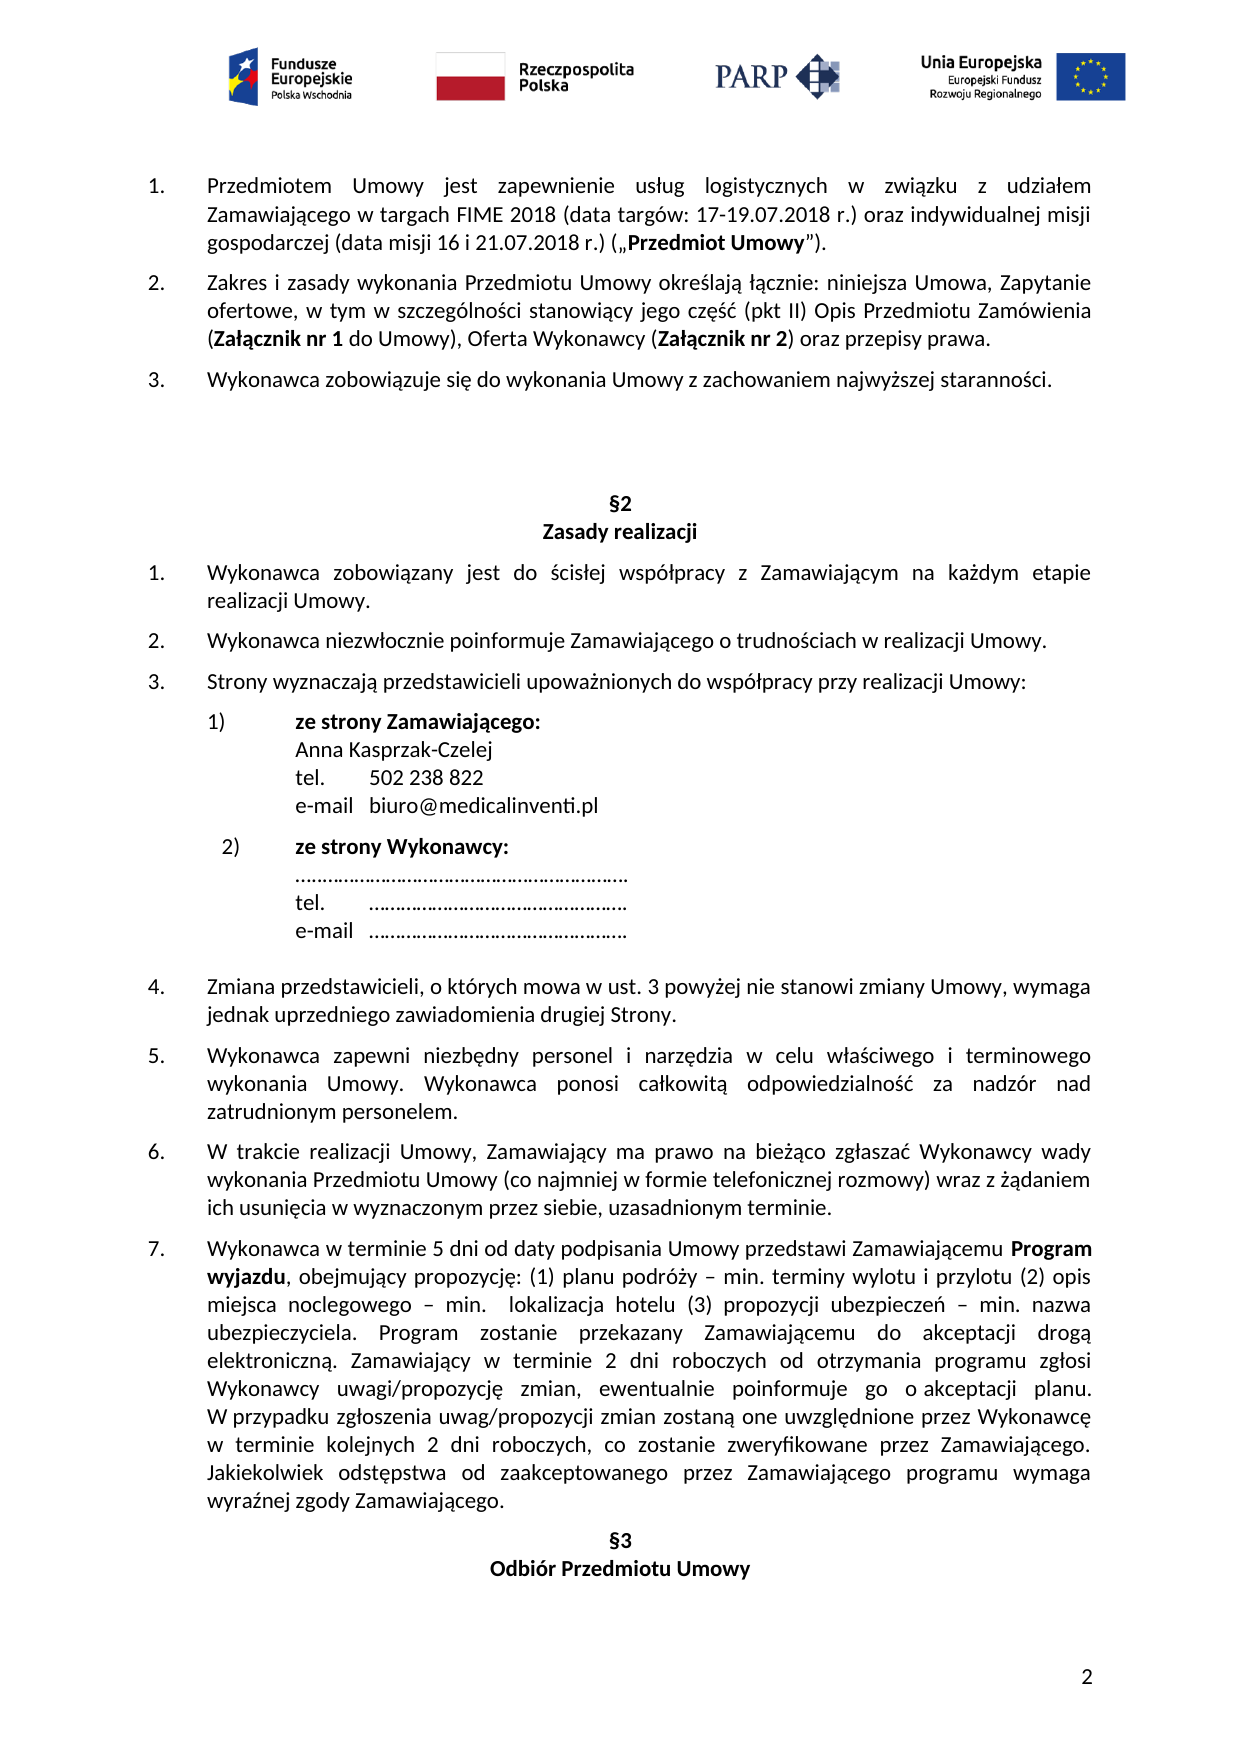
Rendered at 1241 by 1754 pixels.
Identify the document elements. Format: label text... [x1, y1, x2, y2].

text …..…………………………………………………. [221, 860, 1092, 888]
text tel. 502 238 822 [221, 763, 1092, 792]
list Wykonawca niezwłocznie poinformuje Zamawiającego o trudnościach w realizacji Umowy. [148, 626, 1092, 654]
text e-mail biuro@medicalinventi.pl [221, 792, 1092, 819]
text 2) ze strony Wykonawcy: [148, 832, 1092, 860]
picture [147, 35, 1207, 116]
list Przedmiotem Umowy jest zapewnienie usług logistycznych w związku z udziałem Zamawiającego w targach FIME 2018 (data targów: 17-19.07.2018 r.) oraz indywidualnej misji gospodarczej (data misji 16 i 21.07.2018 r.) („Przedmiot Umowy”). [148, 172, 1092, 256]
text Anna Kasprzak-Czelej [221, 736, 1092, 763]
list Strony wyznaczają przedstawicieli upoważnionych do współpracy przy realizacji Umowy: [148, 667, 1092, 695]
text Zasady realizacji [148, 517, 1092, 545]
list Wykonawca zapewni niezbędny personel i narzędzia w celu właściwego i terminowego wykonania Umowy. Wykonawca ponosi całkowitą odpowiedzialność za nadzór nad zatrudnionym personelem. [148, 1041, 1092, 1125]
list Zakres i zasady wykonania Przedmiotu Umowy określają łącznie: niniejsza Umowa, Zapytanie ofertowe, w tym w szczególności stanowiący jego część (pkt II) Opis Przedmiotu Zamówienia (Załącznik nr 1 do Umowy), Oferta Wykonawcy (Załącznik nr 2) oraz przepisy prawa. [148, 268, 1092, 352]
text Odbiór Przedmiotu Umowy [148, 1554, 1092, 1583]
list Zmiana przedstawicieli, o których mowa w ust. 3 powyżej nie stanowi zmiany Umowy, wymaga jednak uprzedniego zawiadomienia drugiej Strony. [148, 972, 1092, 1028]
list Wykonawca zobowiązany jest do ścisłej współpracy z Zamawiającym na każdym etapie realizacji Umowy. [148, 558, 1092, 614]
list Wykonawca zobowiązuje się do wykonania Umowy z zachowaniem najwyższej staranności. [148, 365, 1092, 393]
list Wykonawca w terminie 5 dni od daty podpisania Umowy przedstawi Zamawiającemu Program wyjazdu, obejmujący propozycję: (1) planu podróży – min. terminy wylotu i przylotu (2) opis miejsca noclegowego – min. lokalizacja hotelu (3) propozycji ubezpieczeń – min. nazwa ubezpieczyciela. Program zostanie przekazany Zamawiającemu do akceptacji drogą elektroniczną. Zamawiający w terminie 2 dni roboczych od otrzymania programu zgłosi Wykonawcy uwagi/propozycję zmian, ewentualnie poinformuje go o akceptacji planu. W przypadku zgłoszenia uwag/propozycji zmian zostaną one uwzględnione przez Wykonawcę w terminie kolejnych 2 dni roboczych, co zostanie zweryfikowane przez Zamawiającego. Jakiekolwiek odstępstwa od zaakceptowanego przez Zamawiającego programu wymaga wyraźnej zgody Zamawiającego. [148, 1234, 1092, 1514]
list W trakcie realizacji Umowy, Zamawiający ma prawo na bieżąco zgłaszać Wykonawcy wady wykonania Przedmiotu Umowy (co najmniej w formie telefonicznej rozmowy) wraz z żądaniem ich usunięcia w wyznaczonym przez siebie, uzasadnionym terminie. [148, 1137, 1092, 1221]
text tel. …………………………………………. [221, 888, 1092, 916]
text e-mail …………………………………………. [223, 916, 1092, 944]
text §3 [148, 1527, 1092, 1554]
text §2 [148, 489, 1092, 517]
text 1) ze strony Zamawiającego: [207, 707, 1092, 736]
